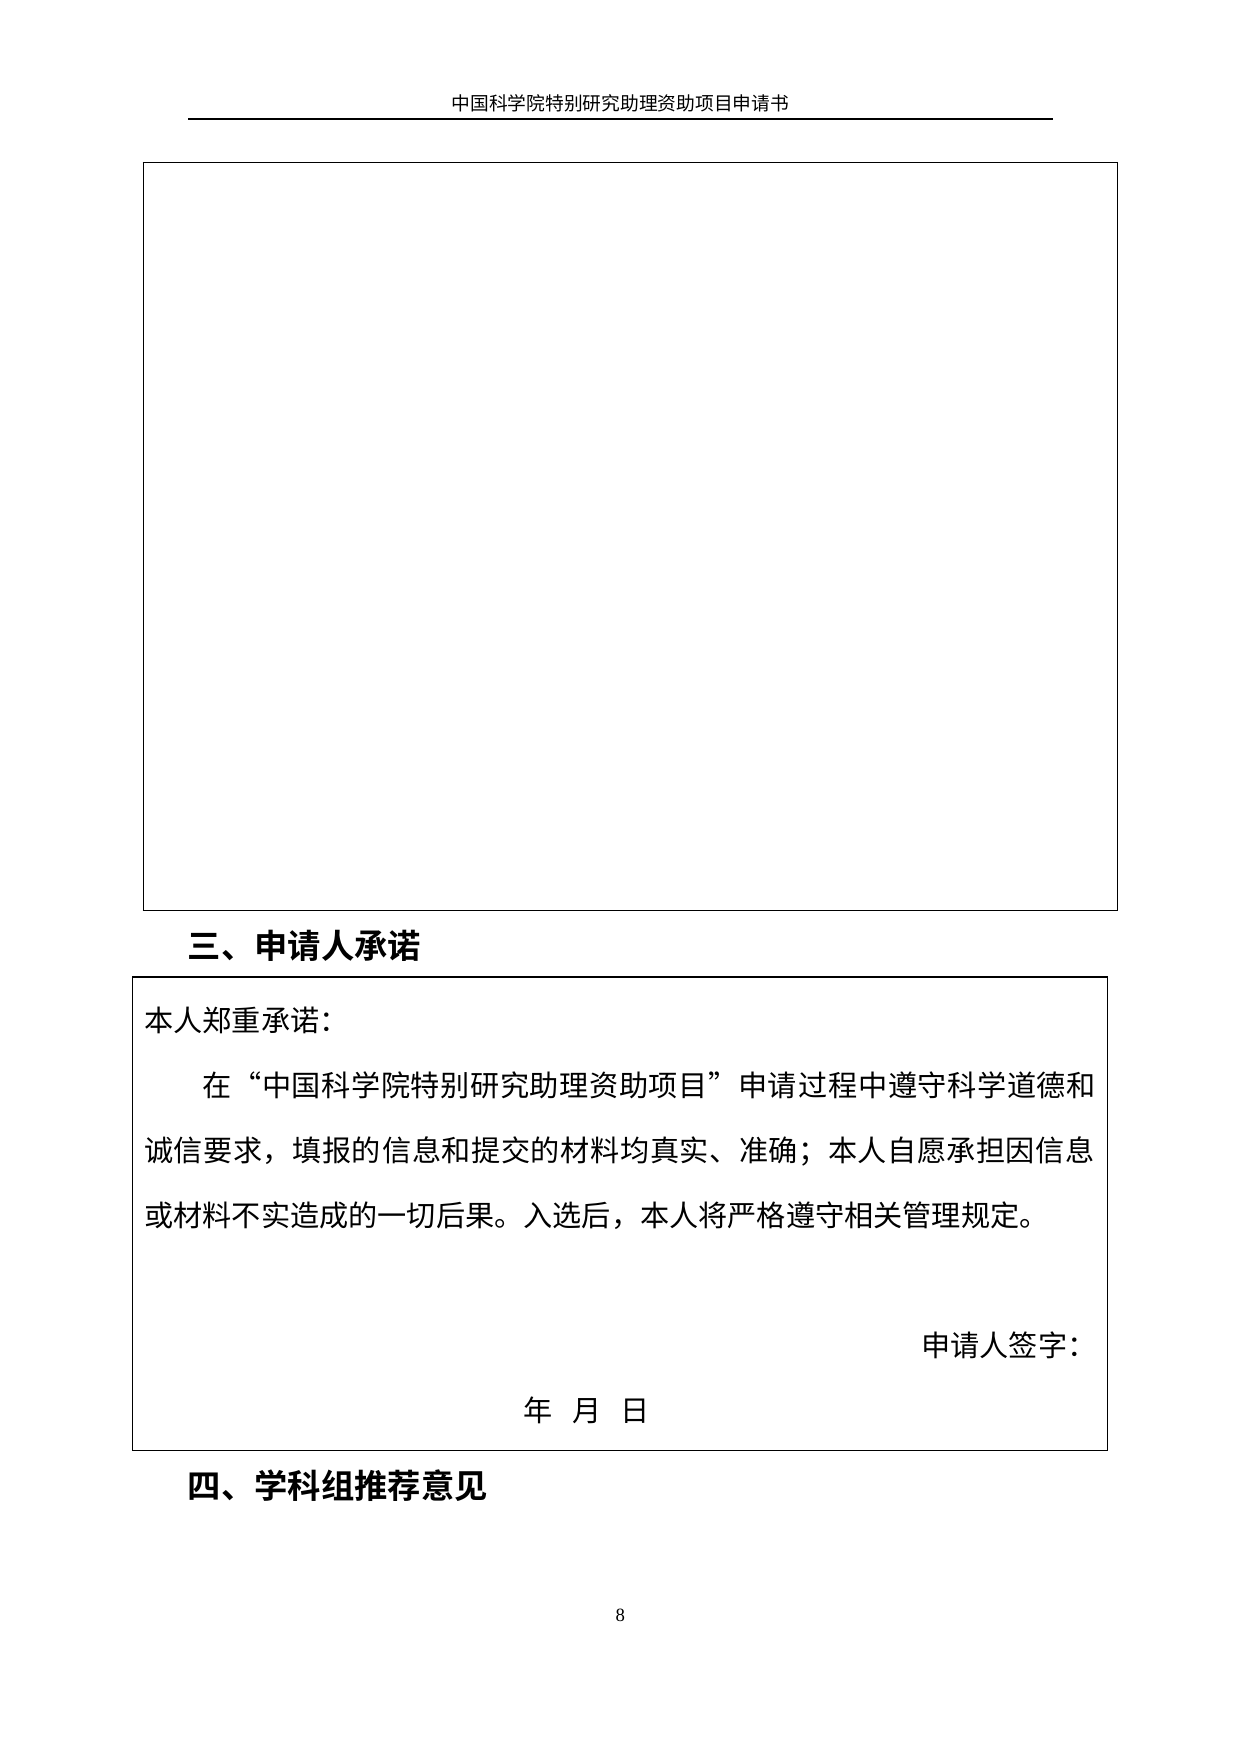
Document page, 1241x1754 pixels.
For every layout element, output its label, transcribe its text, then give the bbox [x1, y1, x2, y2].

text 三、申请人承诺 [187, 911, 1053, 976]
table_cell [144, 163, 1117, 910]
table_header 本人郑重承诺： 在“中国科学院特别研究助理资助项目”申请过程中遵守科学道德和诚信要求，填报的信息和提交的材料均真实、准确；本人自愿承担因信息或材料不实造成的一切后果。入选后，本人将严格遵守相关管理规定。 申请人签字： 年 月 日 [133, 978, 1107, 1450]
text 四、学科组推荐意见 [187, 1451, 1053, 1516]
